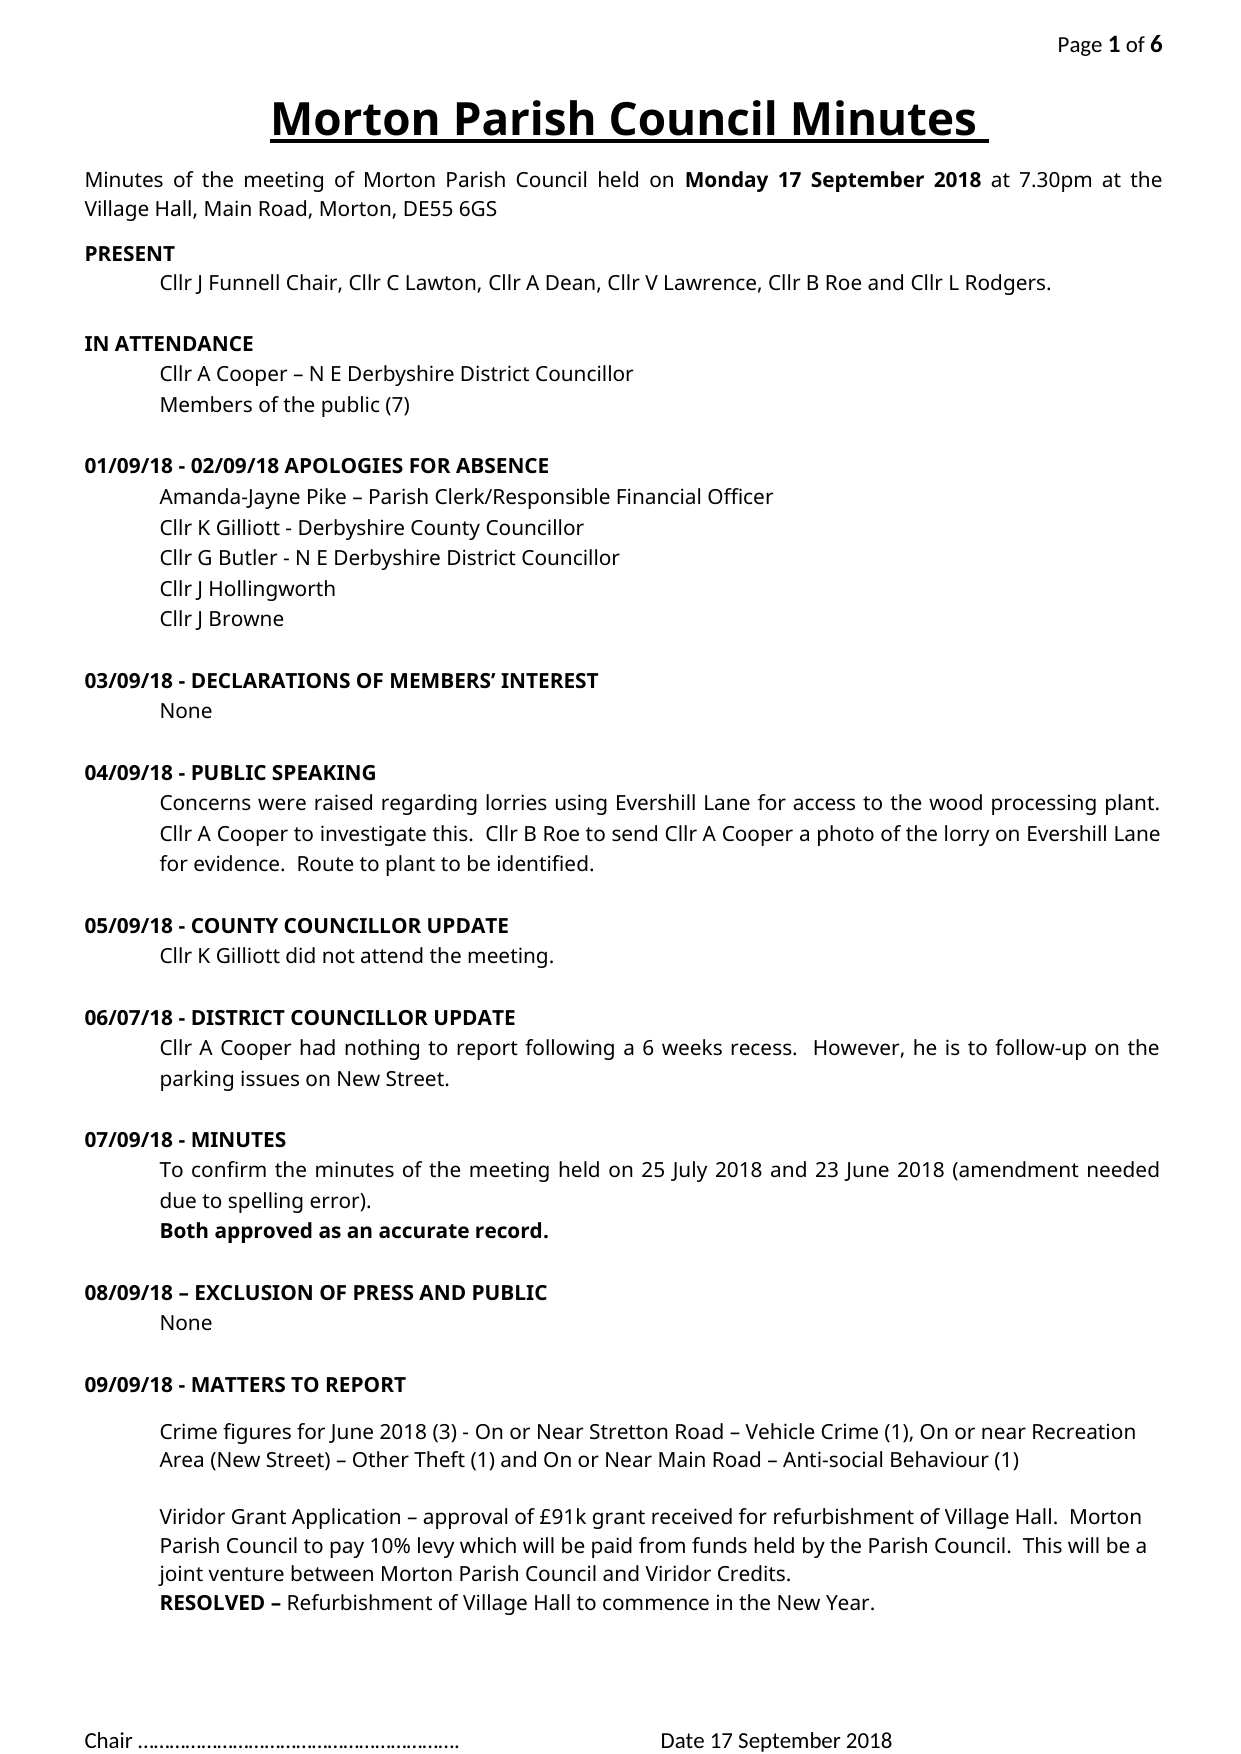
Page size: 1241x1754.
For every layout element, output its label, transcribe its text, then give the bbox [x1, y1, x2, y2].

text 09/09/18 - MATTERS TO REPORT [84, 1370, 1162, 1398]
text None [159, 1308, 1162, 1337]
text 04/09/18 - PUBLIC SPEAKING [84, 758, 1162, 786]
text Morton Parish Council Minutes [84, 87, 1162, 149]
text Cllr J Browne [159, 604, 1162, 633]
text To confirm the minutes of the meeting held on 25 July 2018 and 23 June 2018 (amendment needed due to spelling error). [159, 1155, 1162, 1214]
text PRESENT [84, 239, 1162, 268]
text Cllr K Gilliott - Derbyshire County Councillor [159, 513, 1162, 541]
text Crime figures for June 2018 (3) - On or Near Stretton Road – Vehicle Crime (1), On or near Recreation Area (New Street) – Other Theft (1) and On or Near Main Road – Anti-social Behaviour (1) [159, 1417, 1162, 1474]
text Cllr J Funnell Chair, Cllr C Lawton, Cllr A Dean, Cllr V Lawrence, Cllr B Roe and Cllr L Rodgers. [159, 268, 1162, 296]
text 03/09/18 - DECLARATIONS OF MEMBERS’ INTEREST [84, 666, 1162, 694]
text None [159, 696, 1162, 725]
text IN ATTENDANCE [84, 329, 1162, 357]
text Concerns were raised regarding lorries using Evershill Lane for access to the wood processing plant. Cllr A Cooper to investigate this. Cllr B Roe to send Cllr A Cooper a photo of the lorry on Evershill Lane for evidence. Route to plant to be identified. [159, 788, 1162, 878]
text Cllr A Cooper had nothing to report following a 6 weeks recess. However, he is to follow-up on the parking issues on New Street. [159, 1033, 1162, 1092]
text Viridor Grant Application – approval of £91k grant received for refurbishment of Village Hall. Morton Parish Council to pay 10% levy which will be paid from funds held by the Parish Council. This will be a joint venture between Morton Parish Council and Viridor Credits. [159, 1502, 1162, 1588]
text RESOLVED – Refurbishment of Village Hall to commence in the New Year. [159, 1588, 1162, 1616]
text 08/09/18 – EXCLUSION OF PRESS AND PUBLIC [84, 1278, 1162, 1306]
text 06/07/18 - DISTRICT COUNCILLOR UPDATE [84, 1003, 1162, 1031]
text Minutes of the meeting of Morton Parish Council held on Monday 17 September 2018 at 7.30pm at the Village Hall, Main Road, Morton, DE55 6GS [84, 166, 1162, 222]
text Cllr J Hollingworth [159, 574, 1162, 602]
text Cllr G Butler - N E Derbyshire District Councillor [159, 543, 1162, 572]
text Both approved as an accurate record. [159, 1217, 1162, 1245]
text Cllr K Gilliott did not attend the meeting. [159, 941, 1162, 970]
text Members of the public (7) [159, 390, 1162, 418]
text 07/09/18 - MINUTES [84, 1125, 1162, 1153]
text 05/09/18 - COUNTY COUNCILLOR UPDATE [84, 911, 1162, 939]
text 01/09/18 - 02/09/18 APOLOGIES FOR ABSENCE [84, 451, 1162, 480]
text Cllr A Cooper – N E Derbyshire District Councillor [159, 359, 1162, 388]
text Amanda-Jayne Pike – Parish Clerk/Responsible Financial Officer [159, 482, 1162, 510]
